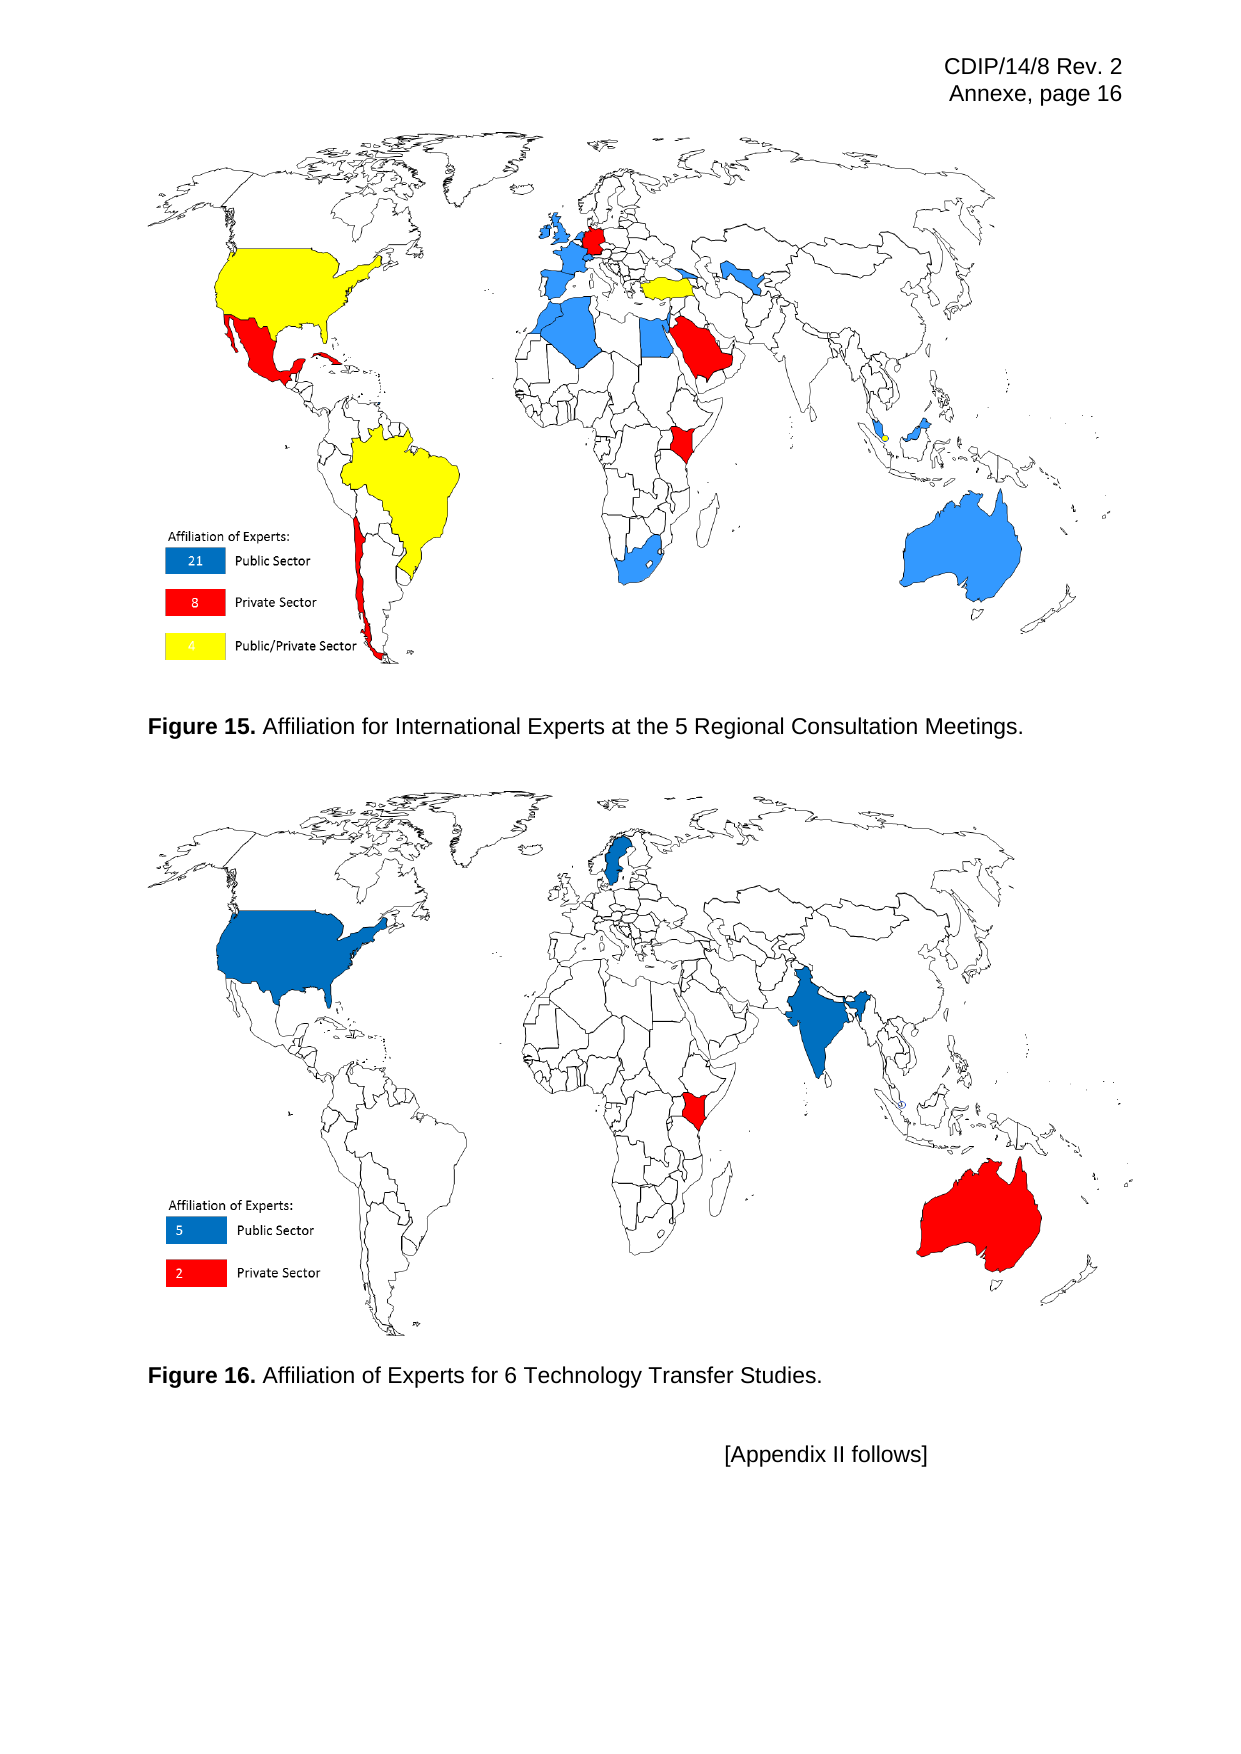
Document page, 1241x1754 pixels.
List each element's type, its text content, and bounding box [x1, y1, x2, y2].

text Figure 16. Affiliation of Experts for 6 Technology Transfer Studies. [148, 1362, 1122, 1388]
picture [147, 132, 1111, 664]
text Figure 15. Affiliation for International Experts at the 5 Regional Consultation Meetings. [148, 713, 1122, 739]
text [Appendix II follows] [724, 1441, 1122, 1467]
picture [147, 791, 1133, 1336]
